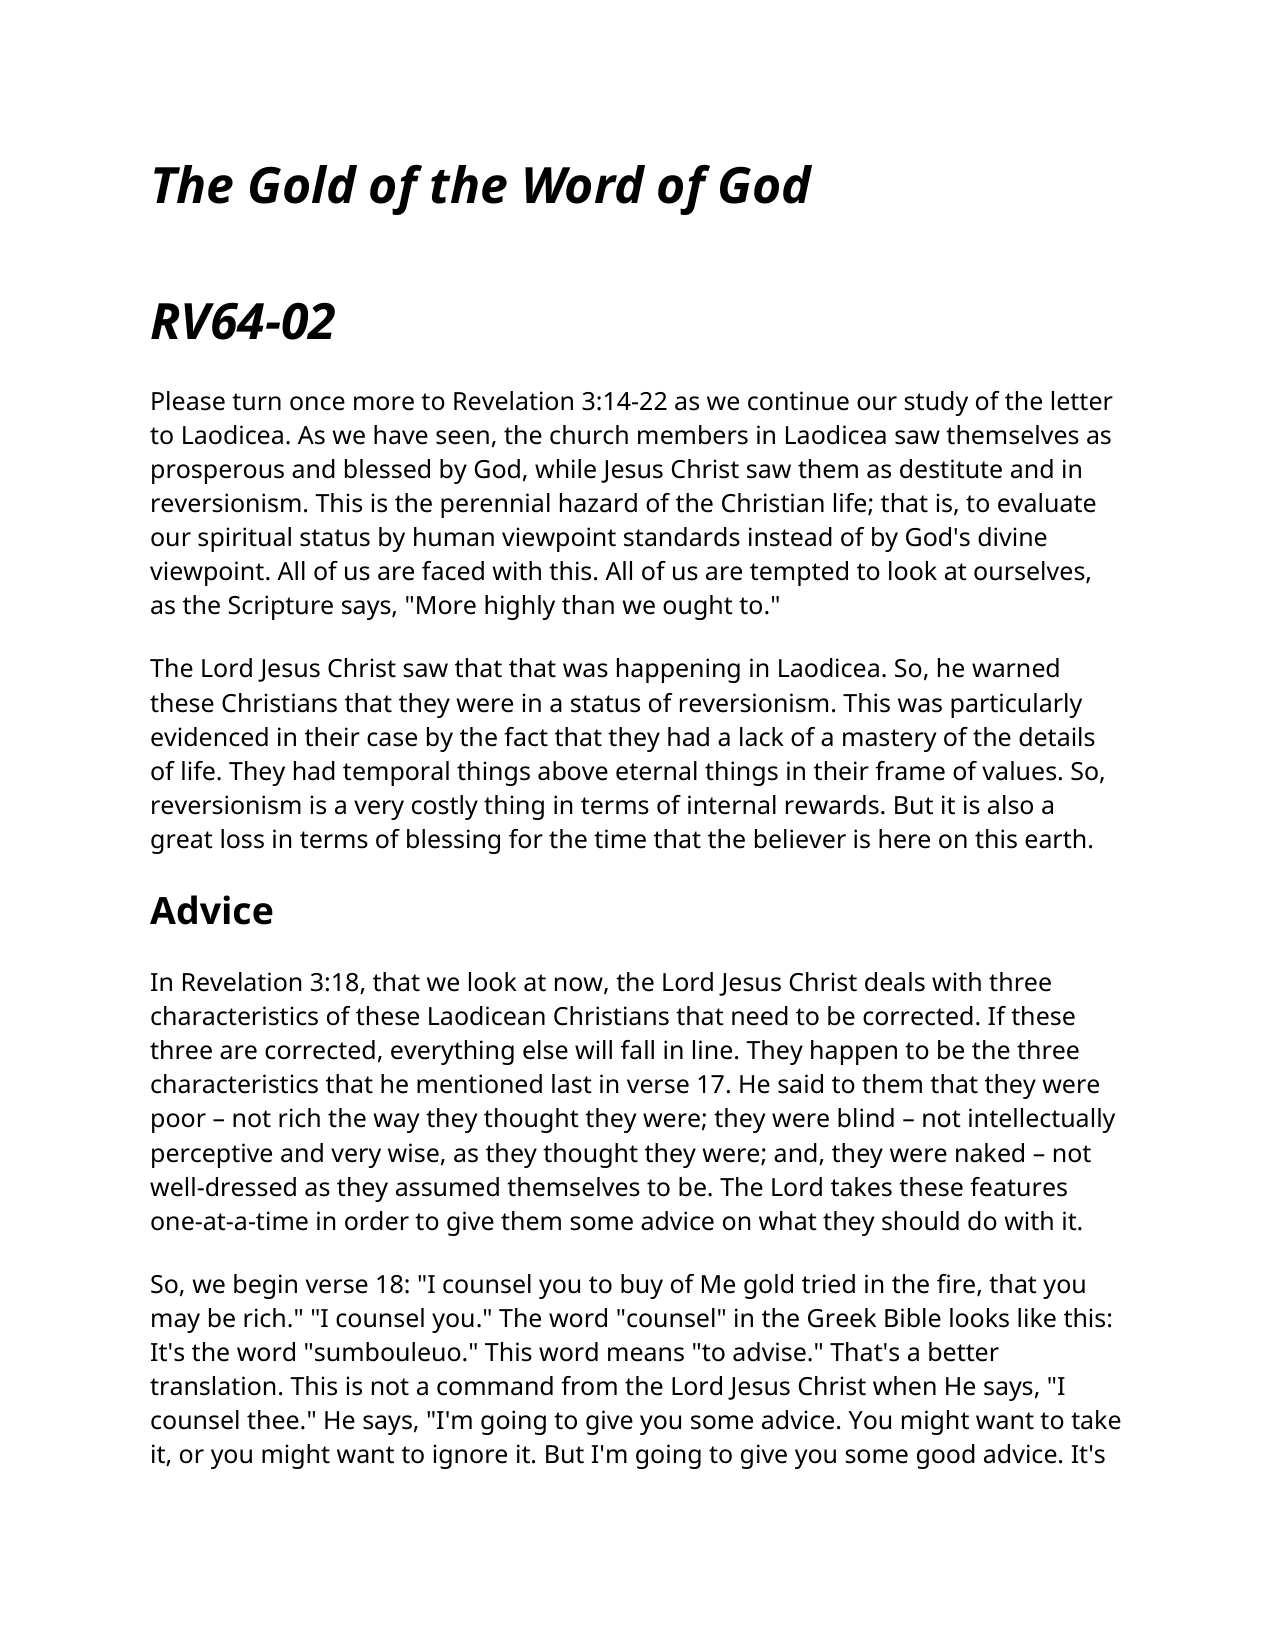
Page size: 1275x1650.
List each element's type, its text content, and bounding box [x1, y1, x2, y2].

text In Revelation 3:18, that we look at now, the Lord Jesus Christ deals with three characteristics of these Laodicean Christians that need to be corrected. If these three are corrected, everything else will fall in line. They happen to be the three characteristics that he mentioned last in verse 17. He said to them that they were poor – not rich the way they thought they were; they were blind – not intellectually perceptive and very wise, as they thought they were; and, they were naked – not well-dressed as they assumed themselves to be. The Lord takes these features one-at-a-time in order to give them some advice on what they should do with it. [150, 965, 1125, 1237]
text The Lord Jesus Christ saw that that was happening in Laodicea. So, he warned these Christians that they were in a status of reversionism. This was particularly evidenced in their case by the fact that they had a lack of a mastery of the details of life. They had temporal things above eternal things in their frame of values. So, reversionism is a very costly thing in terms of internal rewards. But it is also a great loss in terms of blessing for the time that the believer is here on this earth. [150, 651, 1125, 856]
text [150, 1267, 1125, 1471]
text Advice [150, 885, 1125, 936]
text The Gold of the Word of God RV64-02 [150, 150, 1125, 354]
text Please turn once more to Revelation 3:14-22 as we continue our study of the letter to Laodicea. As we have seen, the church members in Laodicea saw themselves as prosperous and blessed by God, while Jesus Christ saw them as destitute and in reversionism. This is the perennial hazard of the Christian life; that is, to evaluate our spiritual status by human viewpoint standards instead of by God's divine viewpoint. All of us are faced with this. All of us are tempted to look at ourselves, as the Scripture says, "More highly than we ought to." [150, 383, 1125, 622]
